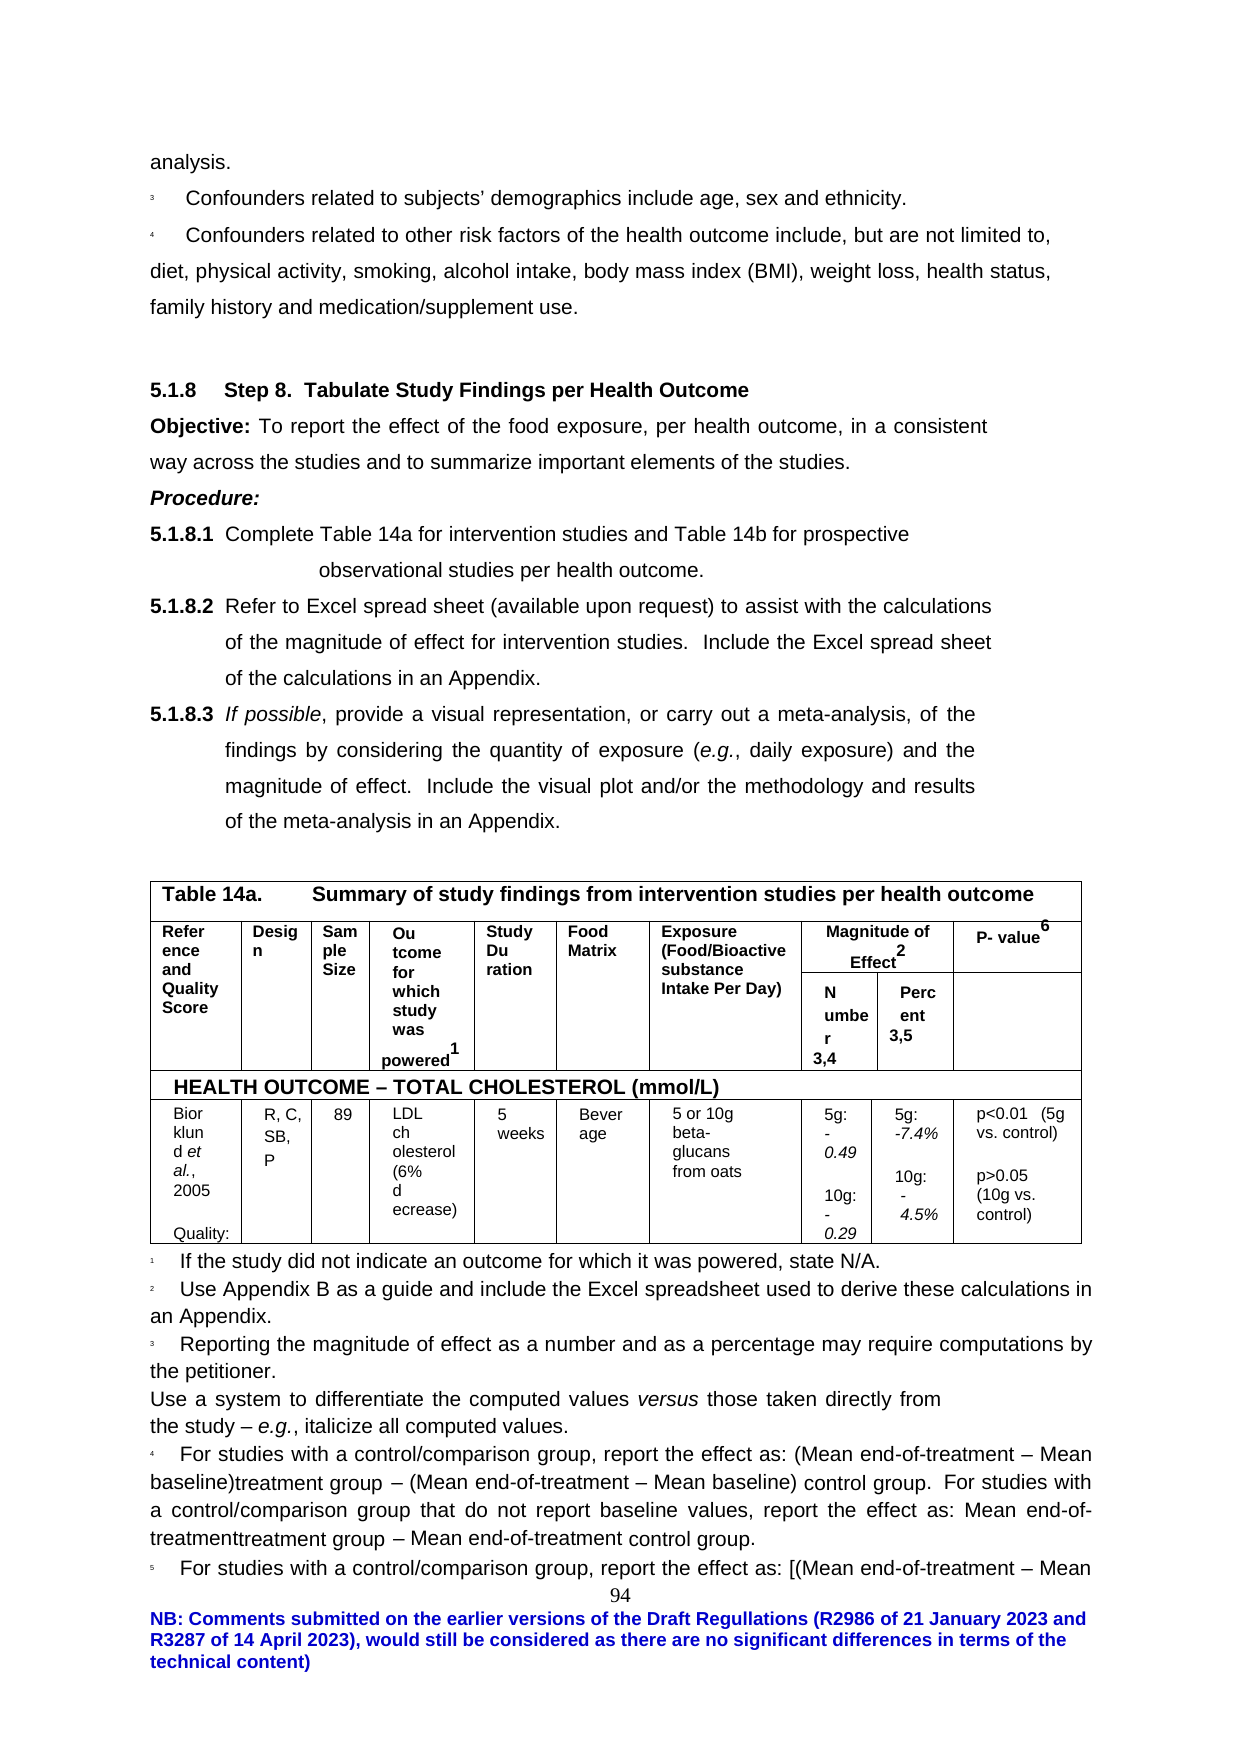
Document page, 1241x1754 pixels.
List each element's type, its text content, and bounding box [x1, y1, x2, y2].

list If the study did not indicate an outcome for which it was powered, state N/A. [150, 1249, 1092, 1273]
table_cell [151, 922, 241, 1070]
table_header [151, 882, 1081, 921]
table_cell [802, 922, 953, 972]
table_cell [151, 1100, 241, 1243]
list Use Appendix B as a guide and include the Excel spreadsheet used to derive these calculations in an Appendix. [150, 1276, 1092, 1328]
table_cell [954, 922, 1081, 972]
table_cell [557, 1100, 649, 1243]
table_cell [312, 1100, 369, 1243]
list Confounders related to other risk factors of the health outcome include, but are not limited to, diet, physical activity, smoking, alcohol intake, body mass index (BMI), weight loss, health status, family history and medication/supplement use. [150, 223, 1051, 319]
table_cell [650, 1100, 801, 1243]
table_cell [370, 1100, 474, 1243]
text Objective: To report the effect of the food exposure, per health outcome, in a consistent way across the studies and to summarize important elements of the studies. [150, 414, 988, 474]
list Complete Table 14a for intervention studies and Table 14b for prospective [150, 522, 1092, 546]
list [150, 1556, 1092, 1579]
list Step 8. Tabulate Study Findings per Health Outcome [150, 378, 1092, 402]
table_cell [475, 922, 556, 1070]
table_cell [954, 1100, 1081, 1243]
text Procedure: [150, 486, 1092, 510]
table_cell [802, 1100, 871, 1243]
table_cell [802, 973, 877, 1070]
list For studies with a control/comparison group, report the effect as: (Mean end-of-treatment – Mean baseline)treatment group – (Mean end-of-treatment – Mean baseline) control group. For studies with a control/comparison group that do not report baseline values, report the effect as: Mean end-of-treatmenttreatment group – Mean end-of-treatment control group. [150, 1442, 1092, 1551]
list Reporting the magnitude of effect as a number and as a percentage may require computations by the petitioner. [150, 1331, 1092, 1383]
text Use a system to differentiate the computed values versus those taken directly from the study – e.g., italicize all computed values. [150, 1387, 942, 1438]
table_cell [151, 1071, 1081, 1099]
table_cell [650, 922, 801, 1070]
list Refer to Excel spread sheet (available upon request) to assist with the calculations of the magnitude of effect for intervention studies. Include the Excel spread sheet of the calculations in an Appendix. [150, 594, 992, 689]
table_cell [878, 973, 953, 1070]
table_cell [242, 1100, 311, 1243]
list If possible, provide a visual representation, or carry out a meta-analysis, of the findings by considering the quantity of exposure (e.g., daily exposure) and the magnitude of effect. Include the visual plot and/or the methodology and results of the meta-analysis in an Appendix. [150, 702, 976, 833]
list Confounders related to subjects’ demographics include age, sex and ethnicity. [150, 186, 1092, 210]
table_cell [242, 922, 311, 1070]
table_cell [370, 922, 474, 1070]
text observational studies per health outcome. [319, 558, 1092, 582]
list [150, 150, 999, 174]
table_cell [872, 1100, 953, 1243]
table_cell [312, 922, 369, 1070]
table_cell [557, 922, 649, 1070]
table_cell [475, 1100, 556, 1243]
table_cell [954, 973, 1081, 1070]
